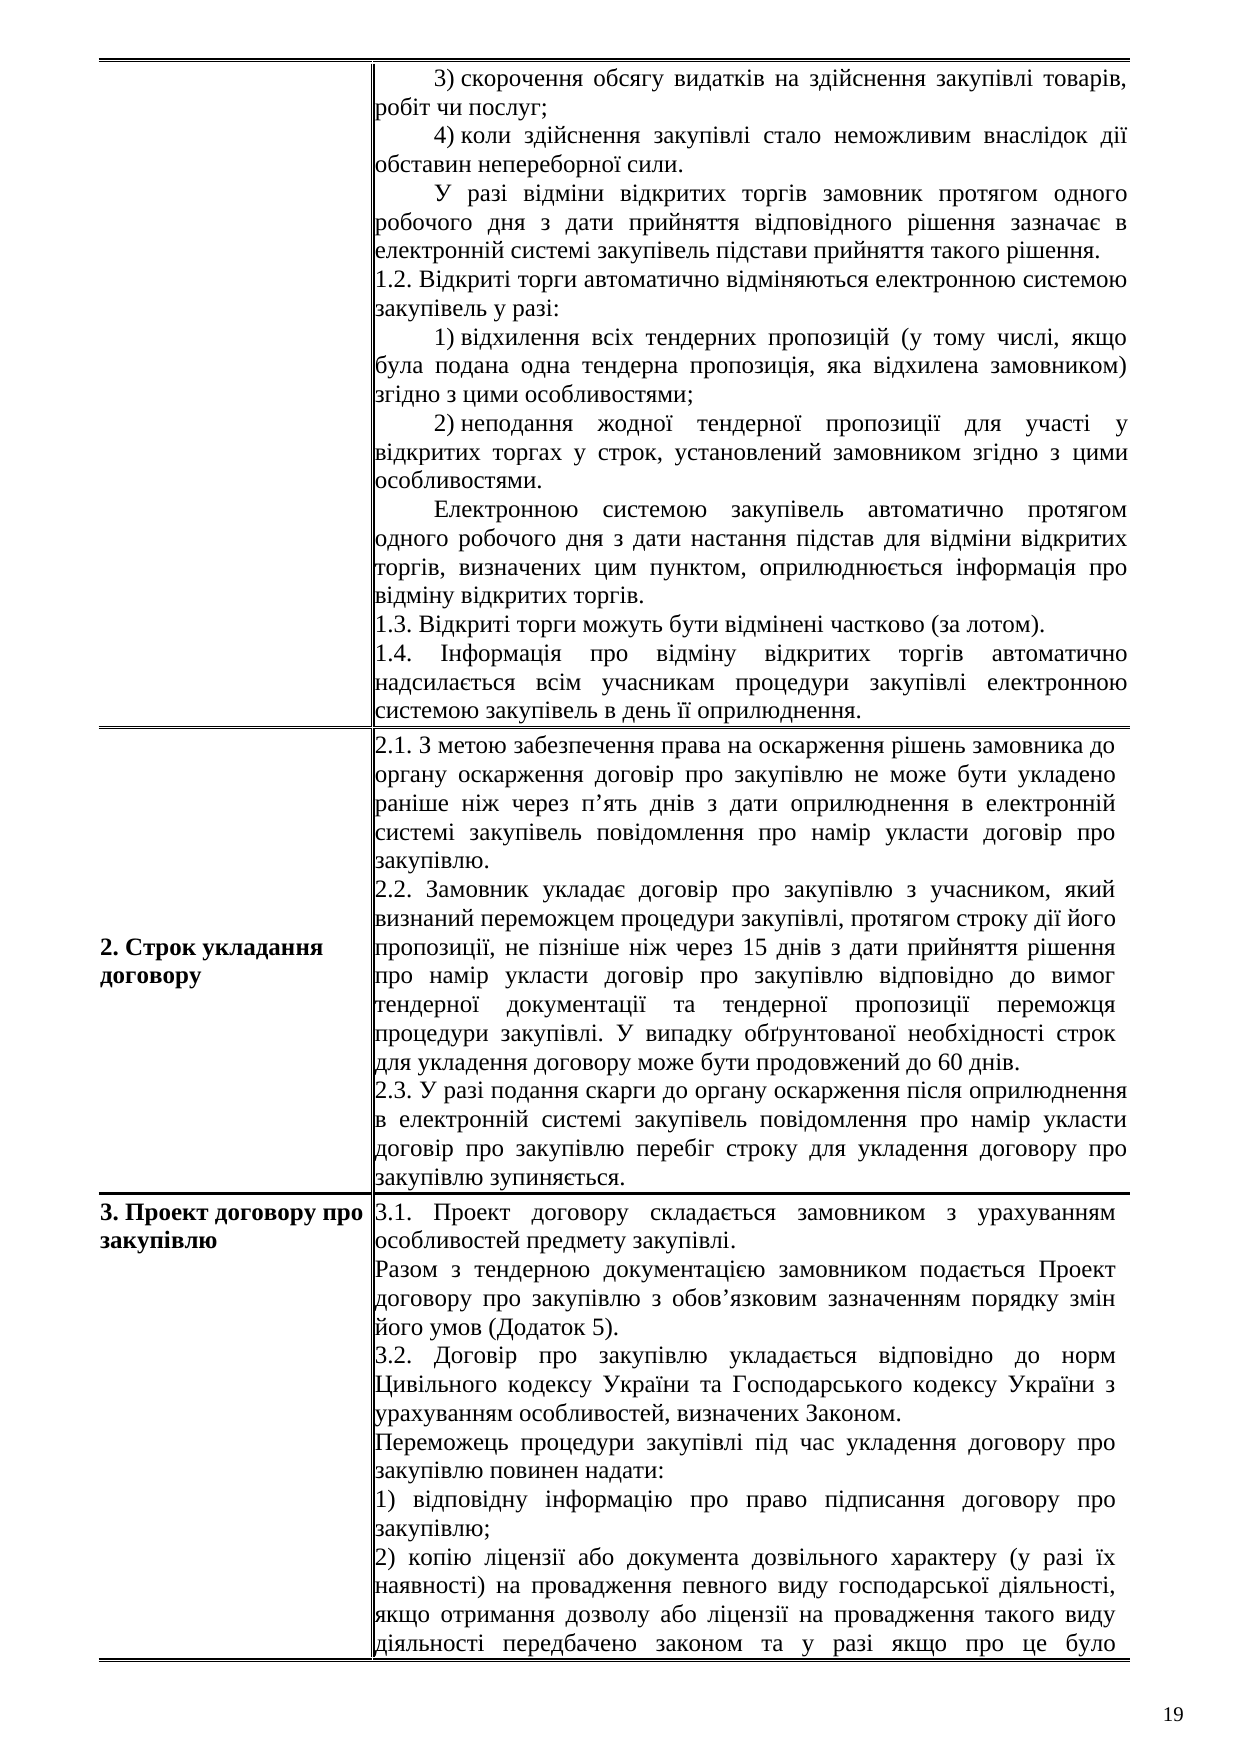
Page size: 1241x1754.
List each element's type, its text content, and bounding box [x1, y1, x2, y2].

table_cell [373, 1195, 1129, 1658]
table_cell 2.1. З метою забезпечення права на оскарження рішень замовника до органу оскарження договір про закупівлю не може бути укладено раніше ніж через п’ять днів з дати оприлюднення в електронній системі закупівель повідомлення про намір укласти договір про закупівлю. 2.2. Замовник укладає договір про закупівлю з учасником, який визнаний переможцем процедури закупівлі, протягом строку дії його пропозиції, не пізніше ніж через 15 днів з дати прийняття рішення про намір укласти договір про закупівлю відповідно до вимог тендерної документації та тендерної пропозиції переможця процедури закупівлі. У випадку обґрунтованої необхідності строк для укладення договору може бути продовжений до 60 днів. 2.3. У разі подання скарги до органу оскарження після оприлюднення в електронній системі закупівель повідомлення про намір укласти договір про закупівлю перебіг строку для укладення договору про закупівлю зупиняється. [375, 729, 1129, 1192]
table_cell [99, 60, 373, 726]
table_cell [99, 1192, 373, 1658]
table_cell 2. Строк укладання договору [99, 729, 371, 1192]
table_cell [373, 62, 1129, 726]
